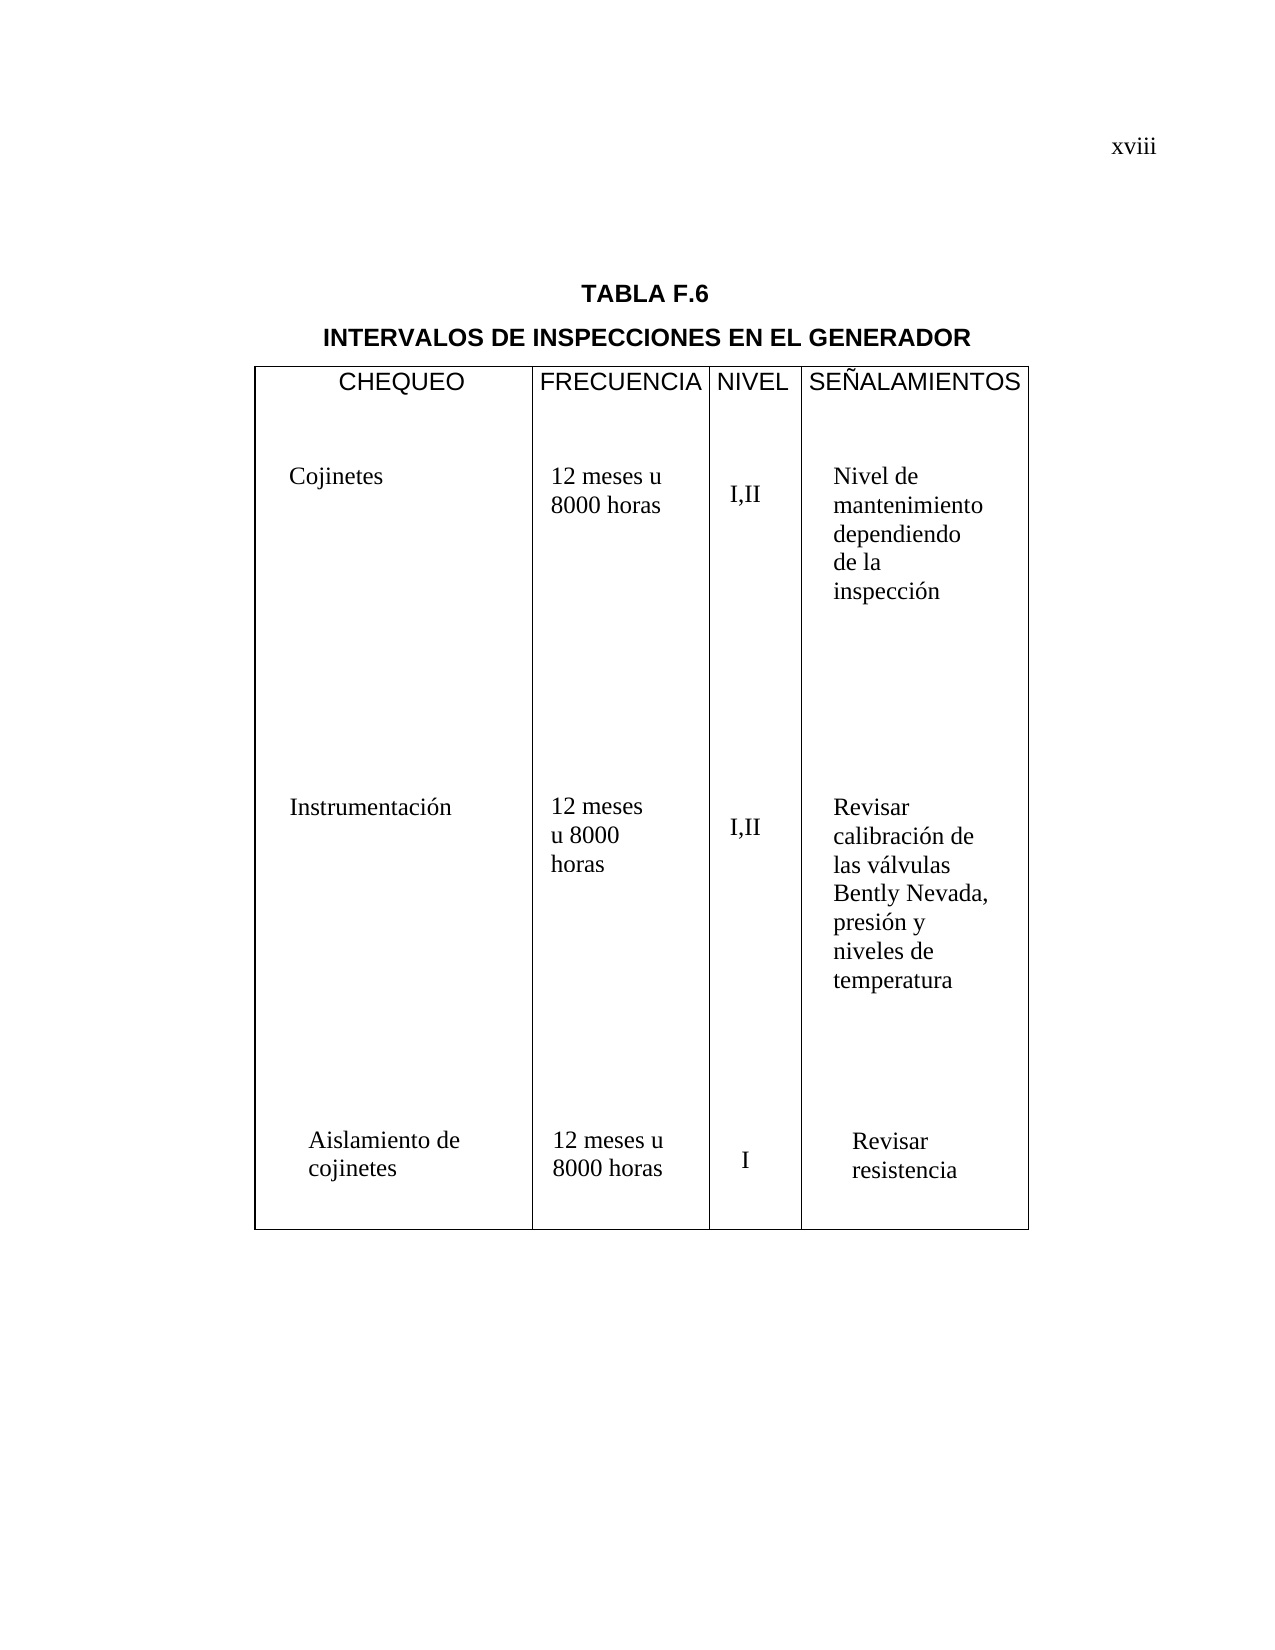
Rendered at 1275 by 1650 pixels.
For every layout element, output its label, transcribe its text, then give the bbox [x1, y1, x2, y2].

table_header FRECUENCIA [533, 367, 709, 1229]
text INTERVALOS DE INSPECCIONES EN EL GENERADOR [236, 322, 1133, 351]
table_header SEÑALAMIENTOS [802, 367, 1028, 1229]
table_header NIVEL [710, 367, 801, 1229]
text TABLA F.6 [236, 279, 1133, 308]
table_header CHEQUEO [256, 367, 532, 1229]
